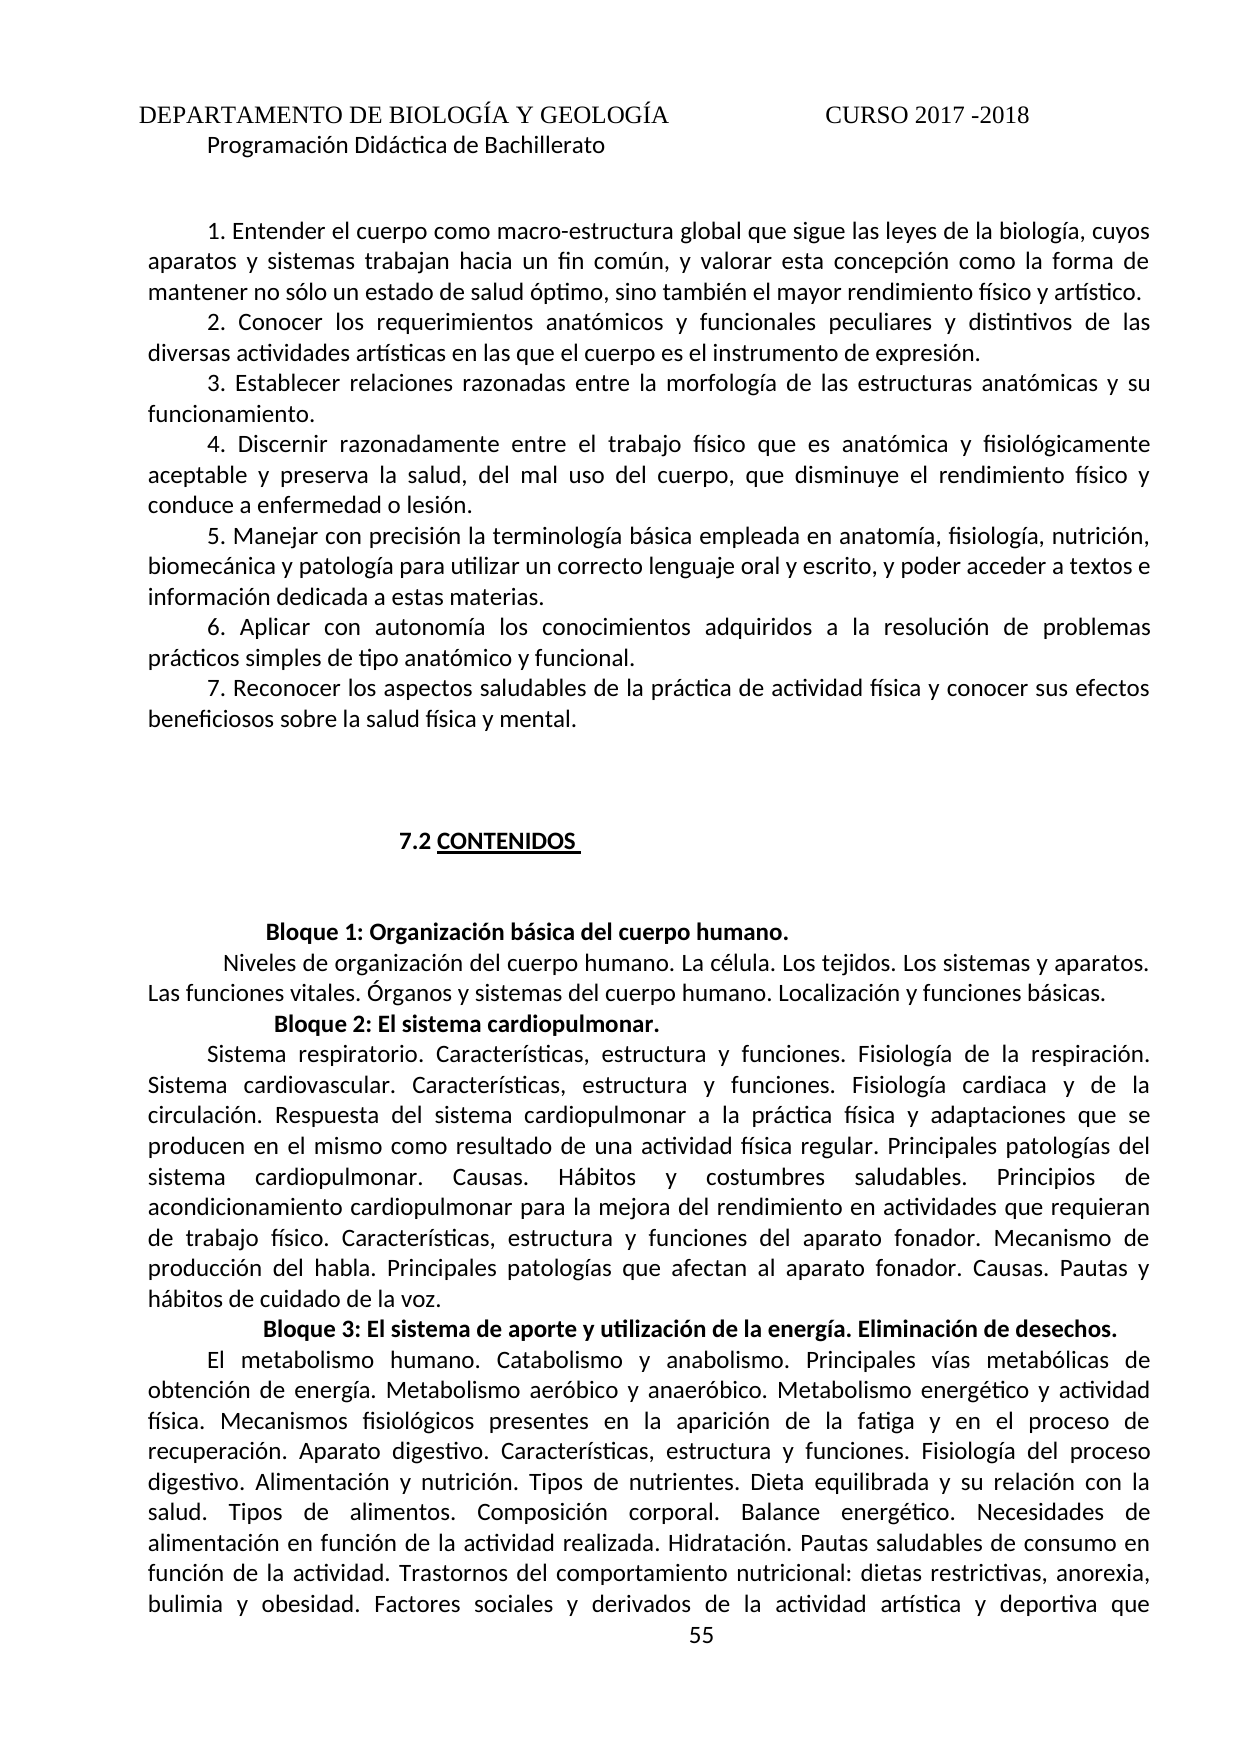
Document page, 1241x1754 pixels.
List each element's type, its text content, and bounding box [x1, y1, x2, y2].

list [148, 1344, 1152, 1618]
list Bloque 2: El sistema cardiopulmonar. [208, 1008, 1152, 1039]
list 2. Conocer los requerimientos anatómicos y funcionales peculiares y distintivos de las diversas actividades artísticas en las que el cuerpo es el instrumento de expresión. [148, 306, 1152, 367]
list Niveles de organización del cuerpo humano. La célula. Los tejidos. Los sistemas y aparatos. Las funciones vitales. Órganos y sistemas del cuerpo humano. Localización y funciones básicas. [148, 947, 1152, 1008]
list Bloque 1: Organización básica del cuerpo humano. [148, 917, 1152, 947]
list 6. Aplicar con autonomía los conocimientos adquiridos a la resolución de problemas prácticos simples de tipo anatómico y funcional. [148, 612, 1152, 673]
list 5. Manejar con precisión la terminología básica empleada en anatomía, fisiología, nutrición, biomecánica y patología para utilizar un correcto lenguaje oral y escrito, y poder acceder a textos e información dedicada a estas materias. [148, 520, 1152, 612]
list 3. Establecer relaciones razonadas entre la morfología de las estructuras anatómicas y su funcionamiento. [148, 367, 1152, 428]
list 1. Entender el cuerpo como macro-estructura global que sigue las leyes de la biología, cuyos aparatos y sistemas trabajan hacia un fin común, y valorar esta concepción como la forma de mantener no sólo un estado de salud óptimo, sino también el mayor rendimiento físico y artístico. [148, 215, 1152, 306]
list 7. Reconocer los aspectos saludables de la práctica de actividad física y conocer sus efectos beneficiosos sobre la salud física y mental. [148, 673, 1152, 734]
list Bloque 3: El sistema de aporte y utilización de la energía. Eliminación de desechos. [204, 1313, 1152, 1344]
list 7.2 CONTENIDOS [162, 825, 1152, 856]
list 4. Discernir razonadamente entre el trabajo físico que es anatómica y fisiológicamente aceptable y preserva la salud, del mal uso del cuerpo, que disminuye el rendimiento físico y conduce a enfermedad o lesión. [148, 428, 1152, 520]
list Sistema respiratorio. Características, estructura y funciones. Fisiología de la respiración. Sistema cardiovascular. Características, estructura y funciones. Fisiología cardiaca y de la circulación. Respuesta del sistema cardiopulmonar a la práctica física y adaptaciones que se producen en el mismo como resultado de una actividad física regular. Principales patologías del sistema cardiopulmonar. Causas. Hábitos y costumbres saludables. Principios de acondicionamiento cardiopulmonar para la mejora del rendimiento en actividades que requieran de trabajo físico. Características, estructura y funciones del aparato fonador. Mecanismo de producción del habla. Principales patologías que afectan al aparato fonador. Causas. Pautas y hábitos de cuidado de la voz. [148, 1039, 1152, 1313]
